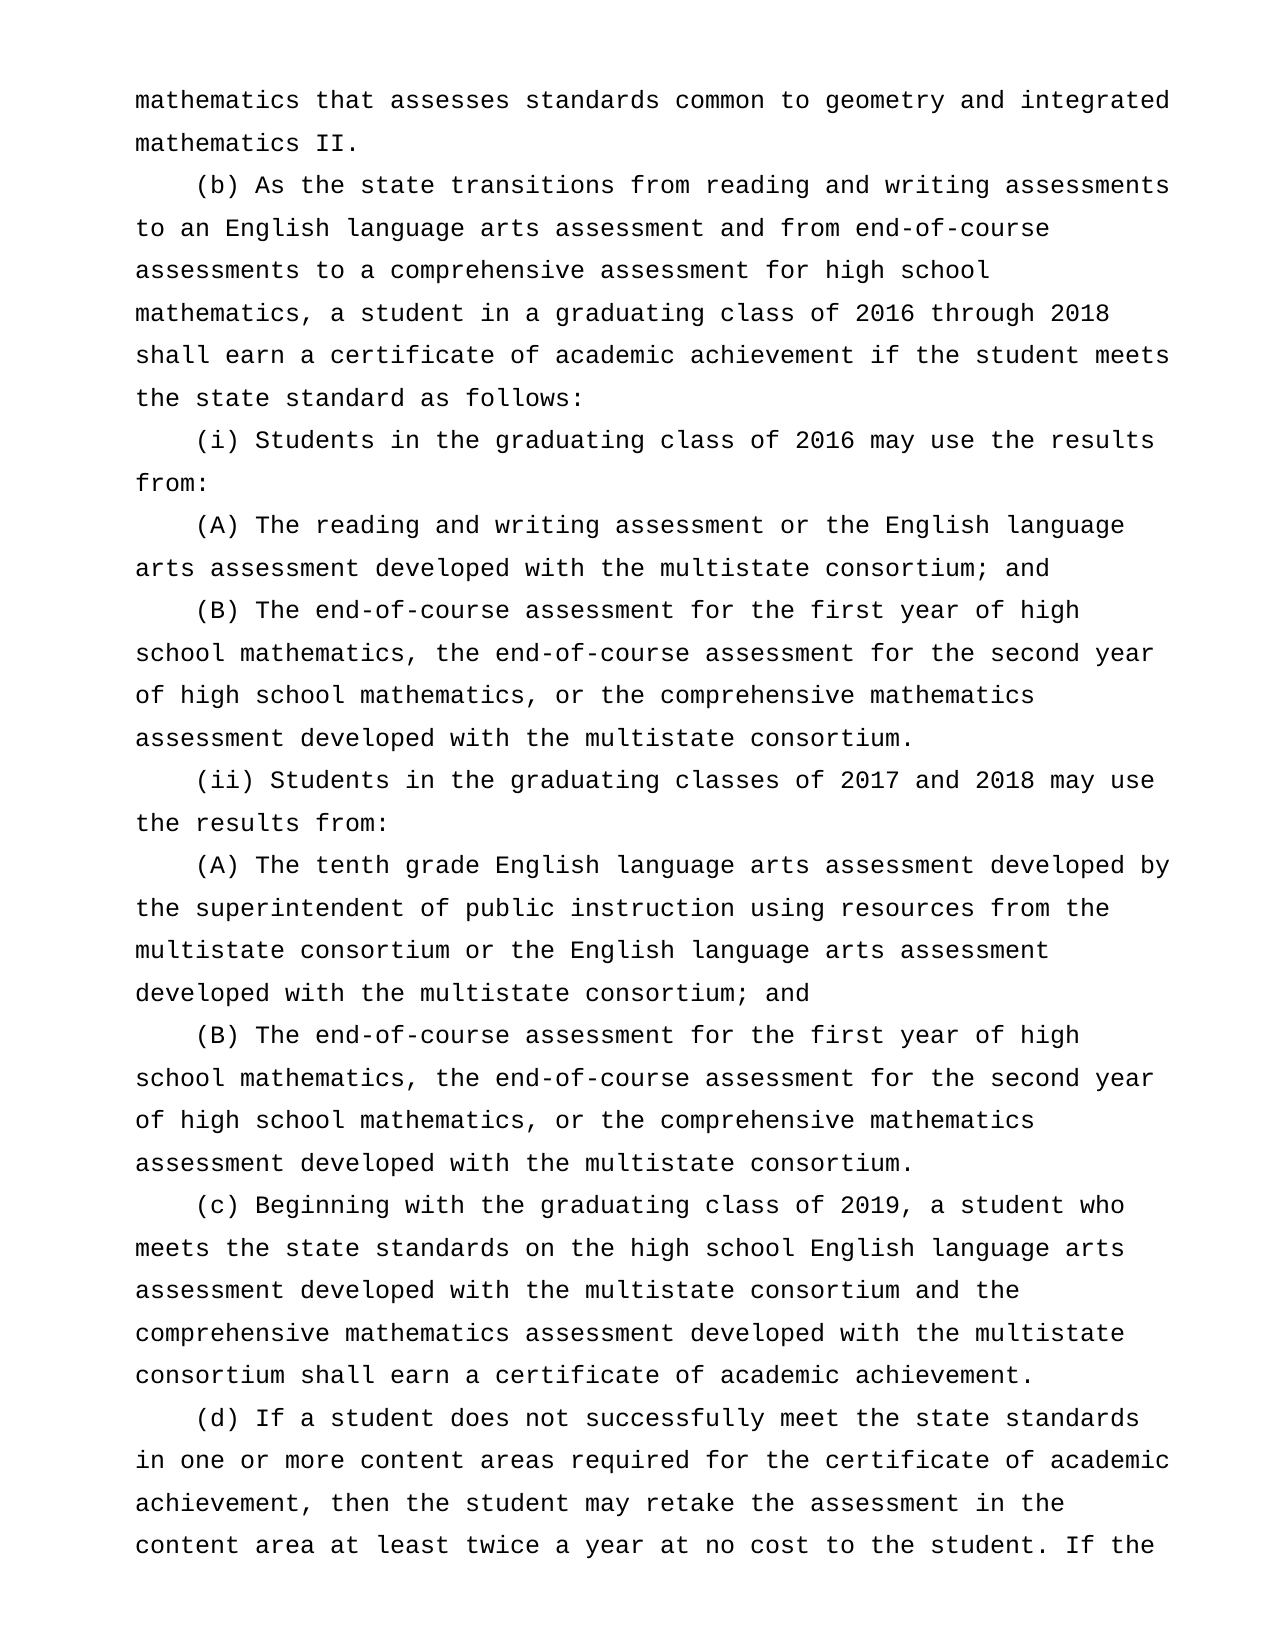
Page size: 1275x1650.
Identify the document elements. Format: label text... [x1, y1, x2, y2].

text (i) Students in the graduating class of 2016 may use the results from: [135, 415, 1170, 500]
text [135, 75, 1170, 160]
text (A) The tenth grade English language arts assessment developed by the superintendent of public instruction using resources from the multistate consortium or the English language arts assessment developed with the multistate consortium; and [135, 840, 1170, 1010]
text (A) The reading and writing assessment or the English language arts assessment developed with the multistate consortium; and [135, 500, 1170, 585]
text (ii) Students in the graduating classes of 2017 and 2018 may use the results from: [135, 755, 1170, 840]
text (B) The end-of-course assessment for the first year of high school mathematics, the end-of-course assessment for the second year of high school mathematics, or the comprehensive mathematics assessment developed with the multistate consortium. [135, 1010, 1170, 1180]
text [135, 1392, 1170, 1562]
text (c) Beginning with the graduating class of 2019, a student who meets the state standards on the high school English language arts assessment developed with the multistate consortium and the comprehensive mathematics assessment developed with the multistate consortium shall earn a certificate of academic achievement. [135, 1180, 1170, 1392]
text (b) As the state transitions from reading and writing assessments to an English language arts assessment and from end-of-course assessments to a comprehensive assessment for high school mathematics, a student in a graduating class of 2016 through 2018 shall earn a certificate of academic achievement if the student meets the state standard as follows: [135, 160, 1170, 415]
text (B) The end-of-course assessment for the first year of high school mathematics, the end-of-course assessment for the second year of high school mathematics, or the comprehensive mathematics assessment developed with the multistate consortium. [135, 585, 1170, 755]
